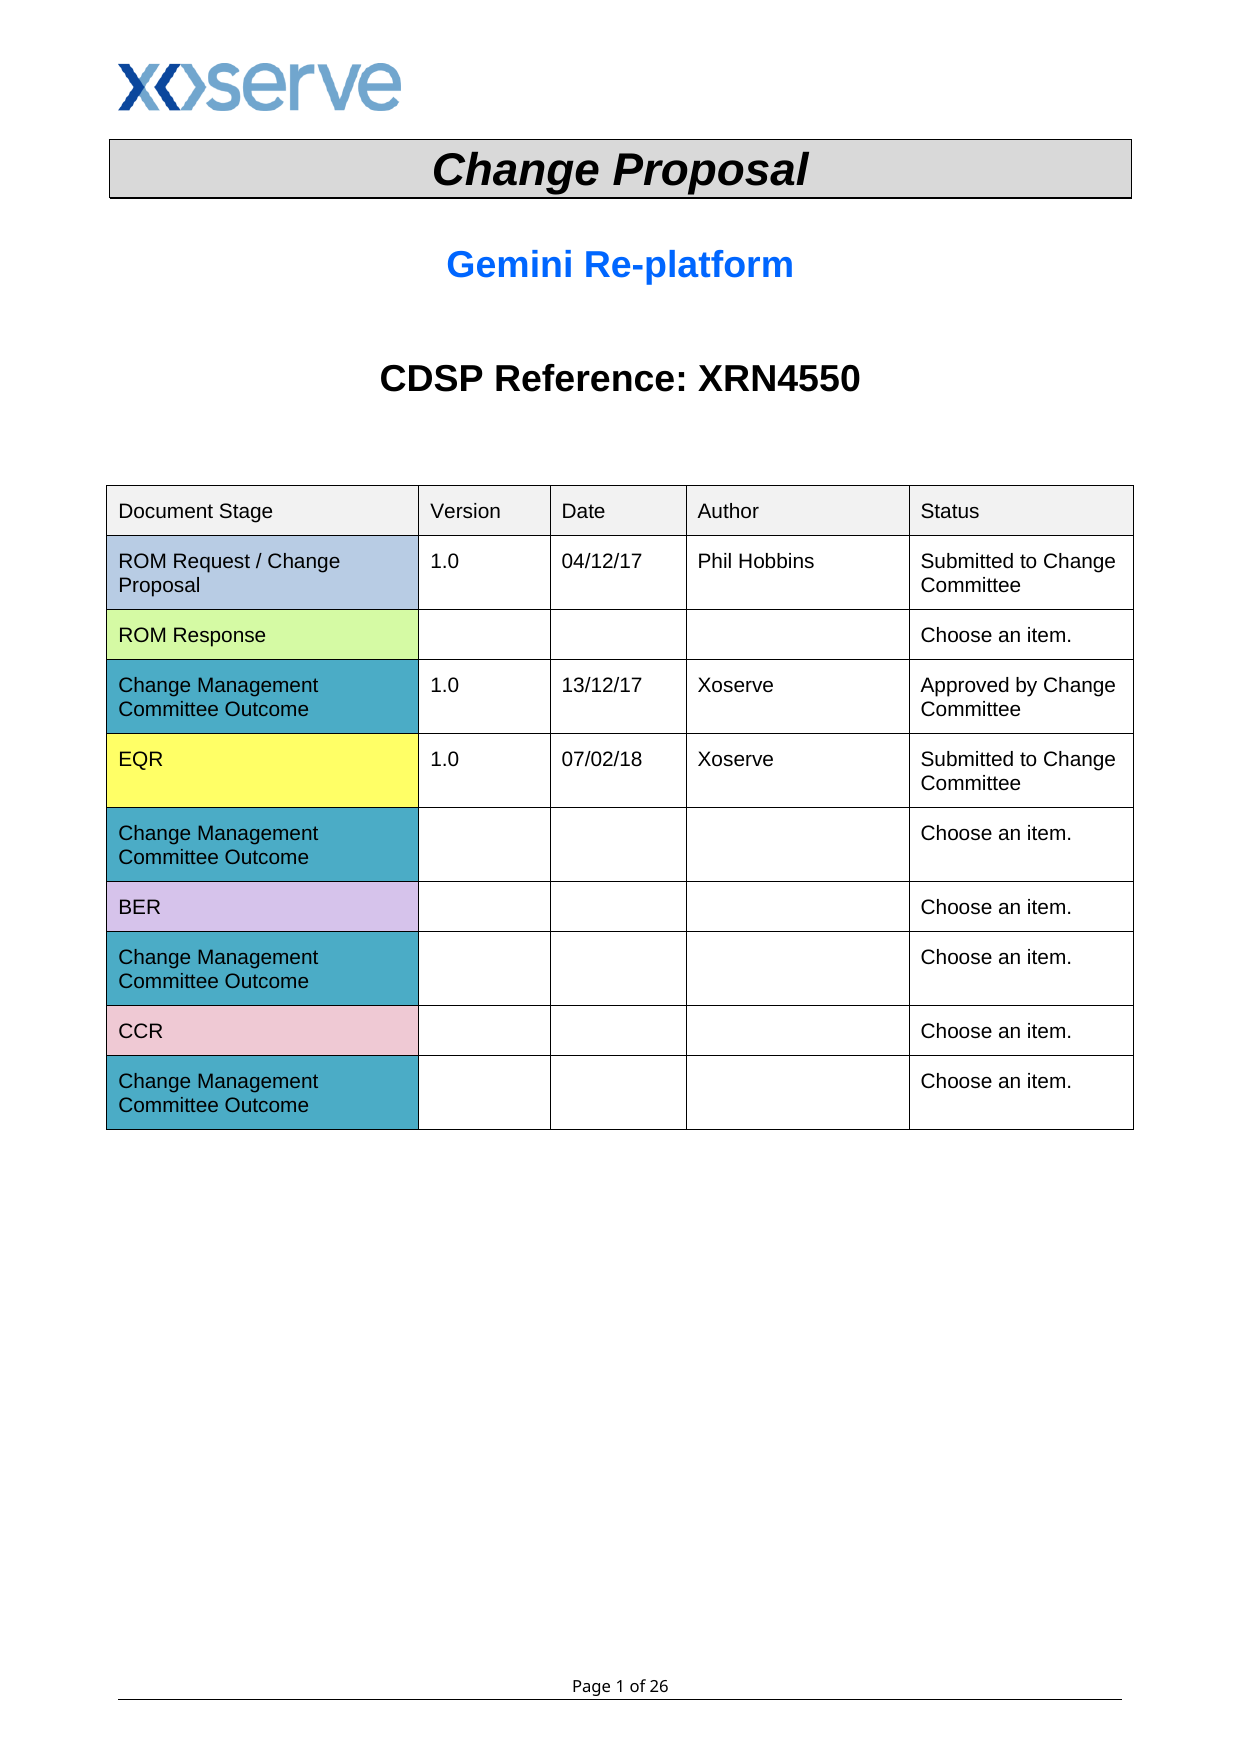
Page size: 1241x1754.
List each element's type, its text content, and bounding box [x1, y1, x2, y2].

table_cell 07/02/18 [551, 734, 686, 807]
table_cell 1.0 [419, 734, 550, 807]
text CDSP Reference: XRN4550 [118, 356, 1122, 399]
table_cell [687, 932, 909, 1005]
table_header Author [687, 486, 909, 535]
table_cell Change Management Committee Outcome [107, 932, 418, 1005]
table_cell [687, 610, 909, 659]
table_cell 1.0 [419, 660, 550, 733]
table_cell ROM Response [107, 610, 418, 659]
table_cell 04/12/17 [551, 536, 686, 609]
table_cell Change Management Committee Outcome [107, 660, 418, 733]
table_cell [551, 932, 686, 1005]
table_header Date [551, 486, 686, 535]
table_cell Xoserve [687, 660, 909, 733]
table_cell EQR [107, 734, 418, 807]
table_cell [687, 808, 909, 881]
text Gemini Re-platform [118, 242, 1122, 285]
table_cell [551, 808, 686, 881]
table_cell [687, 1006, 909, 1055]
table_cell [419, 932, 550, 1005]
table_cell [419, 882, 550, 931]
table_cell [687, 882, 909, 931]
table_cell ROM Request / Change Proposal [107, 536, 418, 609]
table_cell 1.0 [419, 536, 550, 609]
table_cell [419, 808, 550, 881]
table_header Document Stage [107, 486, 418, 535]
table_cell [551, 1006, 686, 1055]
table_cell [551, 1056, 686, 1129]
table_cell BER [107, 882, 418, 931]
table_cell [551, 882, 686, 931]
table_header Version [419, 486, 550, 535]
table_cell 13/12/17 [551, 660, 686, 733]
table_cell [419, 610, 550, 659]
table_cell Phil Hobbins [687, 536, 909, 609]
table_cell [419, 1006, 550, 1055]
table_cell Xoserve [687, 734, 909, 807]
table_cell Change Management Committee Outcome [107, 808, 418, 881]
table_header Status [910, 486, 1133, 535]
table_cell [687, 1056, 909, 1129]
picture [118, 63, 401, 111]
text Change Proposal [110, 140, 1131, 197]
table_cell [551, 610, 686, 659]
table_cell [419, 1056, 550, 1129]
table_cell CCR [107, 1006, 418, 1055]
table_cell Change Management Committee Outcome [107, 1056, 418, 1129]
